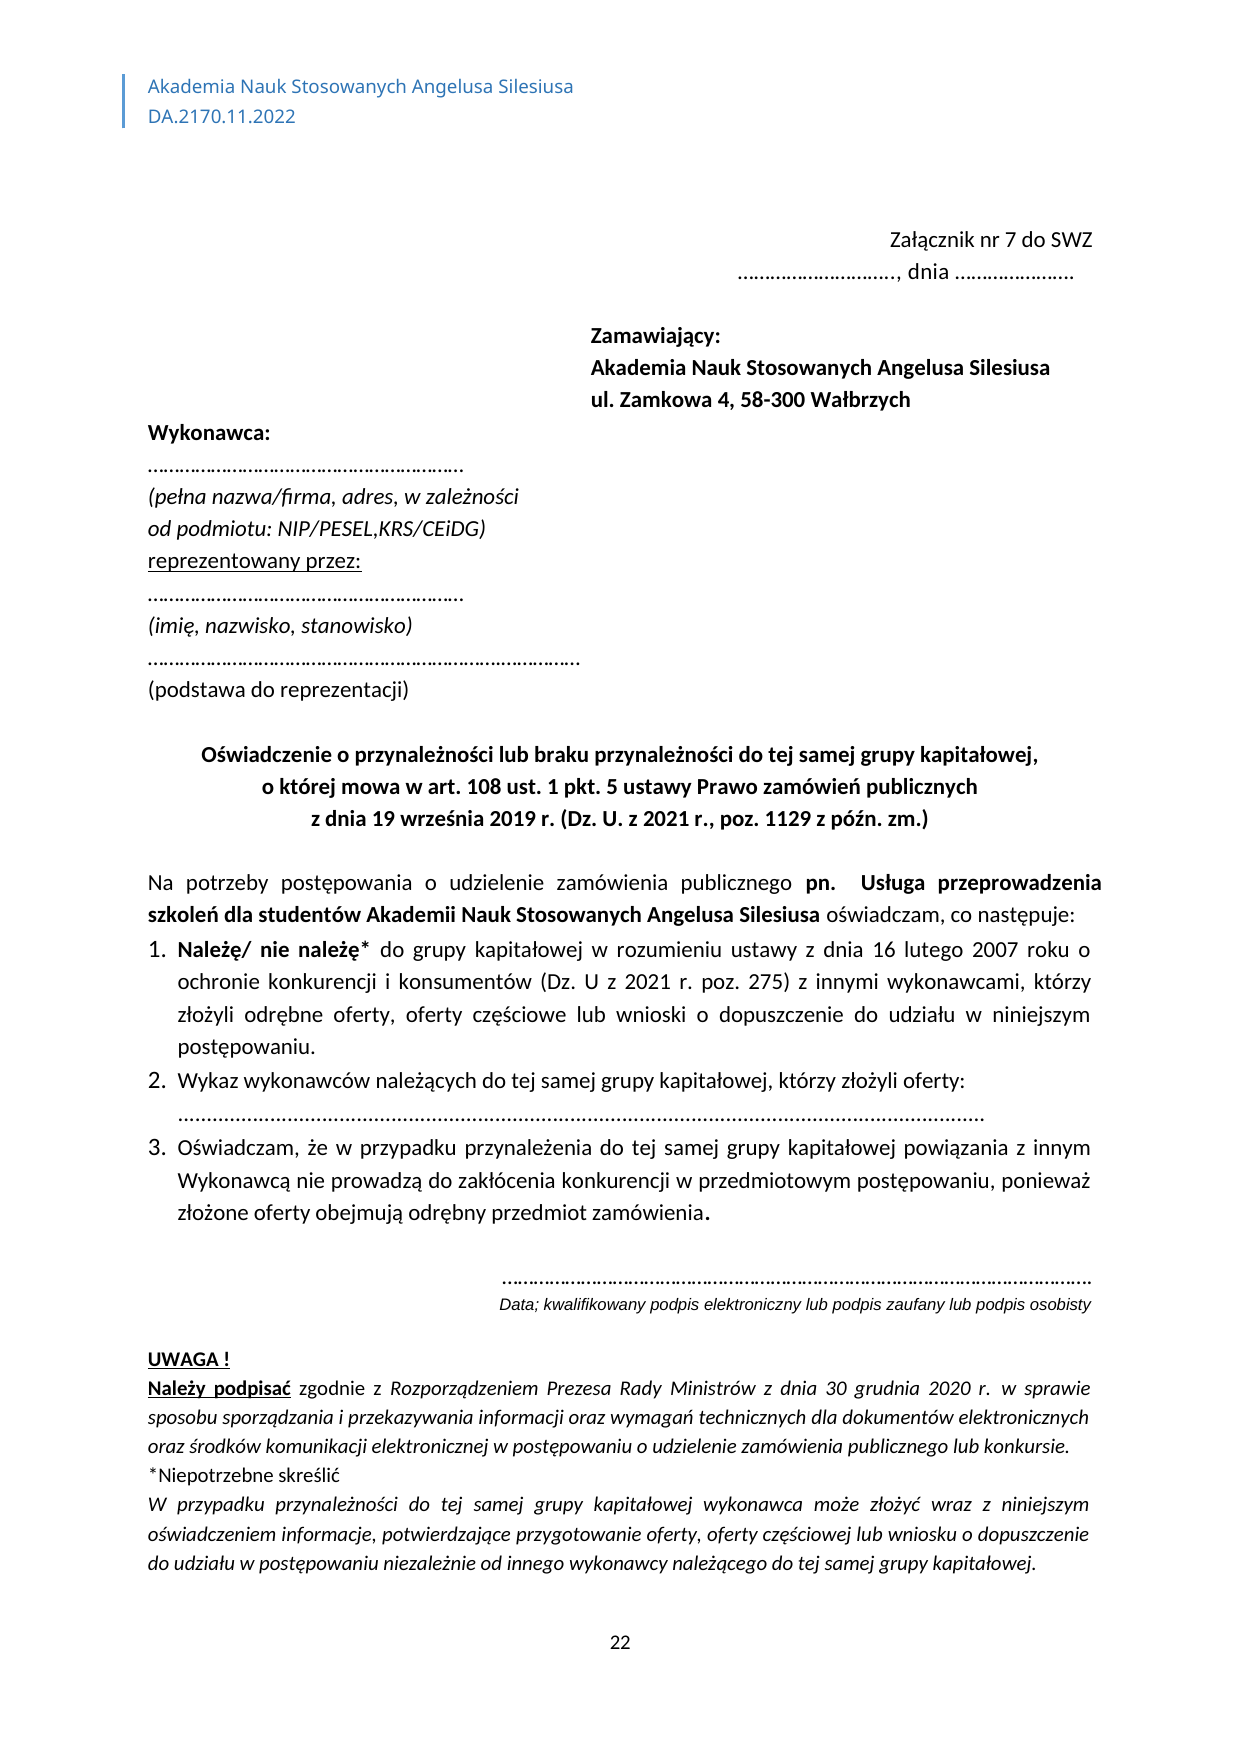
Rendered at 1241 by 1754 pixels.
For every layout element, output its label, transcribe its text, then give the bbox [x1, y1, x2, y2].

text W przypadku przynależności do tej samej grupy kapitałowej wykonawca może złożyć wraz z niniejszym oświadczeniem informacje, potwierdzające przygotowanie oferty, oferty częściowej lub wniosku o dopuszczenie do udziału w postępowaniu niezależnie od innego wykonawcy należącego do tej samej grupy kapitałowej. [148, 1492, 1093, 1575]
text ............................................................................................................................................ [177, 1099, 1093, 1127]
text UWAGA ! [148, 1346, 1093, 1371]
text (podstawa do reprezentacji) [148, 675, 1093, 703]
text reprezentowany przez: [148, 547, 1093, 574]
text ul. Zamkowa 4, 58-300 Wałbrzych [591, 386, 1093, 414]
text Akademia Nauk Stosowanych Angelusa Silesiusa [591, 353, 1093, 381]
text Wykonawca: [148, 418, 1093, 446]
text …………………………………………………… [148, 579, 472, 607]
text Na potrzeby postępowania o udzielenie zamówienia publicznego pn. Usługa przeprowadzenia szkoleń dla studentów Akademii Nauk Stosowanych Angelusa Silesiusa oświadczam, co następuje: [148, 868, 1102, 929]
text *Niepotrzebne skreślić [148, 1462, 1093, 1488]
text ………………………………………………………….…………… [148, 643, 1093, 671]
list Oświadczam, że w przypadku przynależenia do tej samej grupy kapitałowej powiązania z innym Wykonawcą nie prowadzą do zakłócenia konkurencji w przedmiotowym postępowaniu, ponieważ złożone oferty obejmują odrębny przedmiot zamówienia. [148, 1131, 1093, 1226]
text Zamawiający: [591, 321, 1093, 349]
text z dnia 19 września 2019 r. (Dz. U. z 2021 r., poz. 1129 z późn. zm.) [148, 804, 1093, 832]
text Data; kwalifikowany podpis elektroniczny lub podpis zaufany lub podpis osobisty [148, 1295, 1093, 1314]
text …………………………………………………………………………………………………. [148, 1262, 1093, 1291]
text Oświadczenie o przynależności lub braku przynależności do tej samej grupy kapitałowej, [148, 740, 1093, 768]
list Należę/ nie należę* do grupy kapitałowej w rozumieniu ustawy z dnia 16 lutego 2007 roku o ochronie konkurencji i konsumentów (Dz. U z 2021 r. poz. 275) z innymi wykonawcami, którzy złożyli odrębne oferty, oferty częściowe lub wnioski o dopuszczenie do udziału w niniejszym postępowaniu. [148, 933, 1093, 1060]
list Wykaz wykonawców należących do tej samej grupy kapitałowej, którzy złożyli oferty: [148, 1064, 1093, 1094]
text Załącznik nr 7 do SWZ [148, 225, 1093, 253]
text (pełna nazwa/firma, adres, w zależności od podmiotu: NIP/PESEL,KRS/CEiDG) [148, 482, 532, 542]
text ……………………….., dnia …………………. [664, 257, 1093, 285]
text o której mowa w art. 108 ust. 1 pkt. 5 ustawy Prawo zamówień publicznych [148, 772, 1093, 800]
text Należy podpisać zgodnie z Rozporządzeniem Prezesa Rady Ministrów z dnia 30 grudnia 2020 r. w sprawie sposobu sporządzania i przekazywania informacji oraz wymagań technicznych dla dokumentów elektronicznych oraz środków komunikacji elektronicznej w postępowaniu o udzielenie zamówienia publicznego lub konkursie. [148, 1375, 1093, 1459]
text (imię, nazwisko, stanowisko) [148, 611, 532, 639]
text …………………………………………………… [148, 450, 472, 478]
